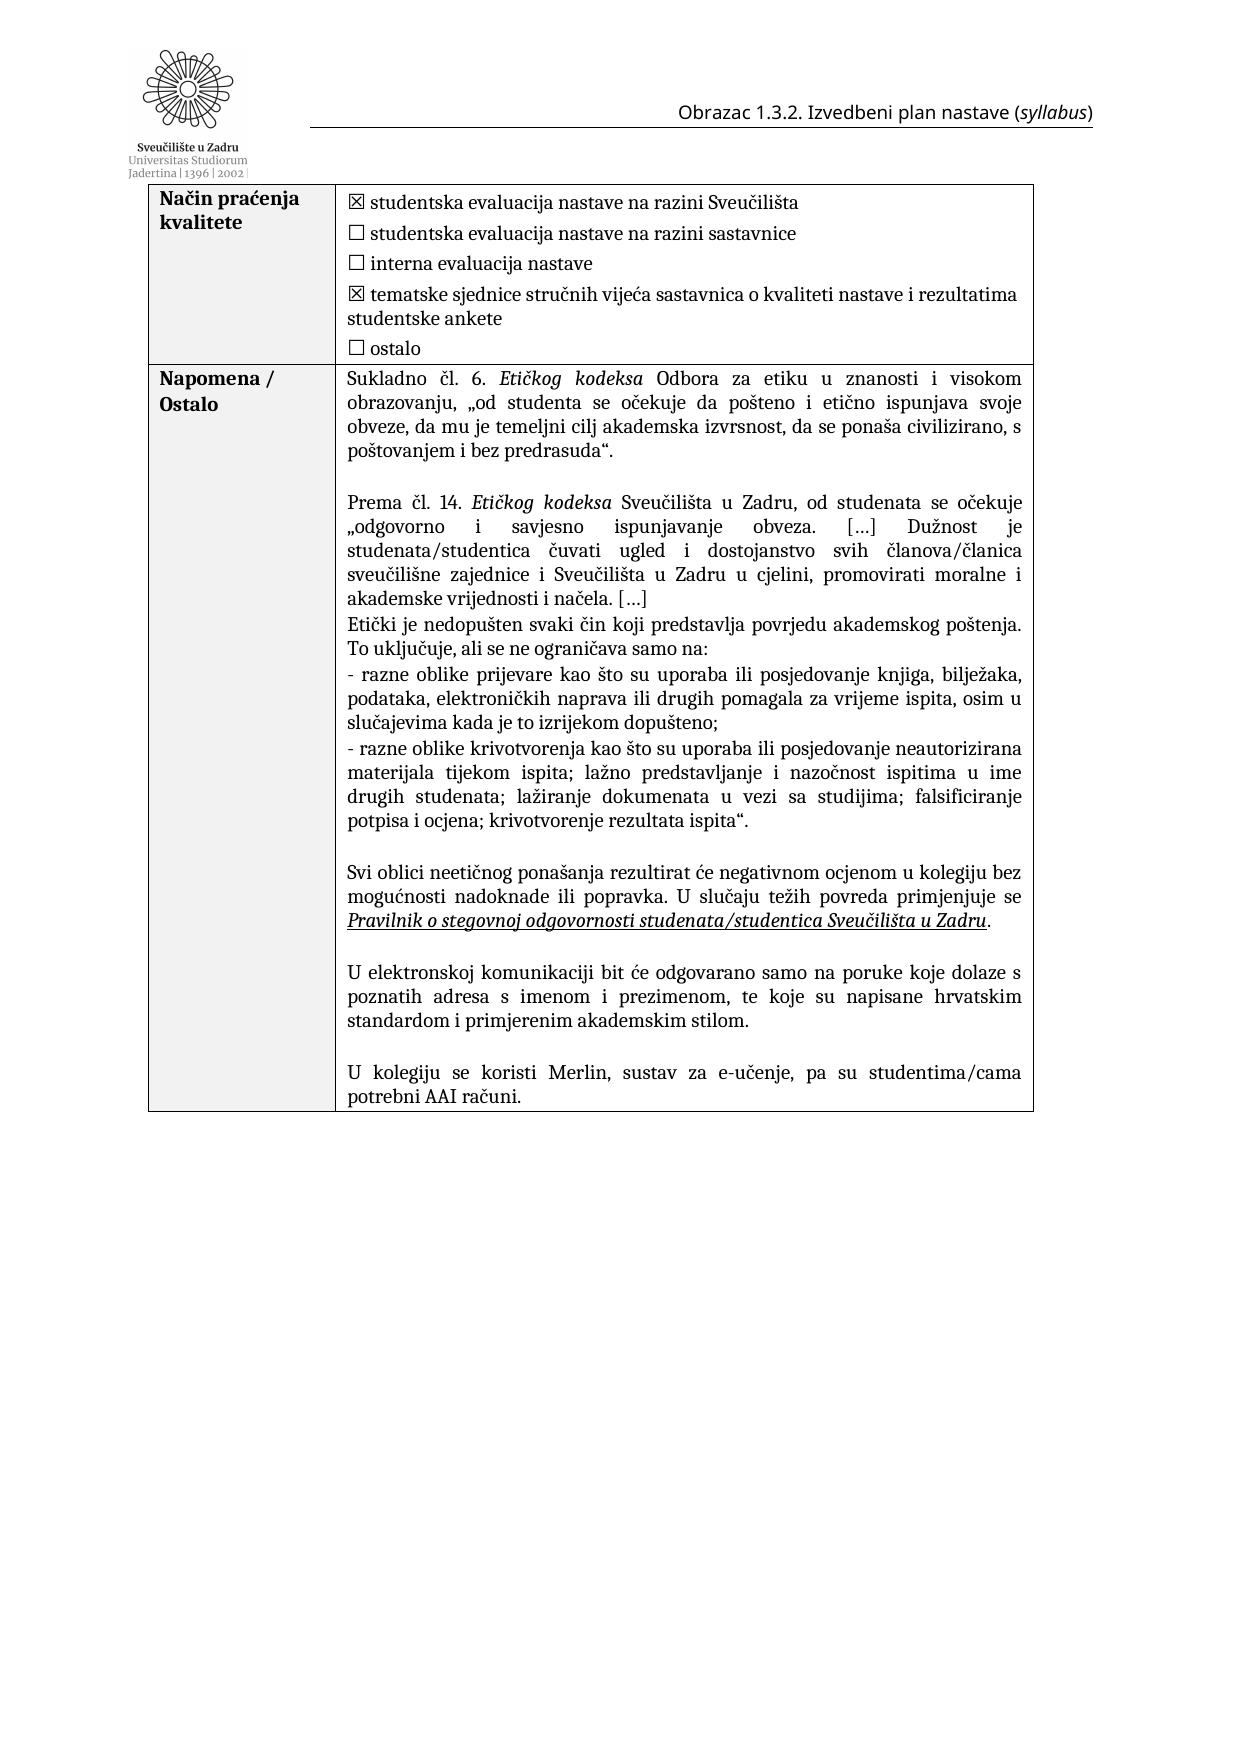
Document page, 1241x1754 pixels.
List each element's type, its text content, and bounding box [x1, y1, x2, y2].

table_cell Sukladno čl. 6. Etičkog kodeksa Odbora za etiku u znanosti i visokom obrazovanju, „od studenta se očekuje da pošteno i etično ispunjava svoje obveze, da mu je temeljni cilj akademska izvrsnost, da se ponaša civilizirano, s poštovanjem i bez predrasuda“. Prema čl. 14. Etičkog kodeksa Sveučilišta u Zadru, od studenata se očekuje „odgovorno i savjesno ispunjavanje obveza. […] Dužnost je studenata/studentica čuvati ugled i dostojanstvo svih članova/članica sveučilišne zajednice i Sveučilišta u Zadru u cjelini, promovirati moralne i akademske vrijednosti i načela. […] Etički je nedopušten svaki čin koji predstavlja povrjedu akademskog poštenja. To uključuje, ali se ne ograničava samo na: - razne oblike prijevare kao što su uporaba ili posjedovanje knjiga, bilježaka, podataka, elektroničkih naprava ili drugih pomagala za vrijeme ispita, osim u slučajevima kada je to izrijekom dopušteno; - razne oblike krivotvorenja kao što su uporaba ili posjedovanje neautorizirana materijala tijekom ispita; lažno predstavljanje i nazočnost ispitima u ime drugih studenata; lažiranje dokumenata u vezi sa studijima; falsificiranje potpisa i ocjena; krivotvorenje rezultata ispita“. Svi oblici neetičnog ponašanja rezultirat će negativnom ocjenom u kolegiju bez mogućnosti nadoknade ili popravka. U slučaju težih povreda primjenjuje se Pravilnik o stegovnoj odgovornosti studenata/studentica Sveučilišta u Zadru. U elektronskoj komunikaciji bit će odgovarano samo na poruke koje dolaze s poznatih adresa s imenom i prezimenom, te koje su napisane hrvatskim standardom i primjerenim akademskim stilom. U kolegiju se koristi Merlin, sustav za e-učenje, pa su studentima/cama potrebni AAI računi. [336, 365, 1033, 1111]
table_cell Napomena / Ostalo [149, 365, 335, 1111]
table_cell Način praćenja kvalitete [149, 185, 335, 364]
picture [128, 49, 248, 179]
table_cell studentska evaluacija nastave na razini Sveučilišta studentska evaluacija nastave na razini sastavnice interna evaluacija nastave tematske sjednice stručnih vijeća sastavnica o kvaliteti nastave i rezultatima studentske ankete ostalo [336, 185, 1033, 364]
